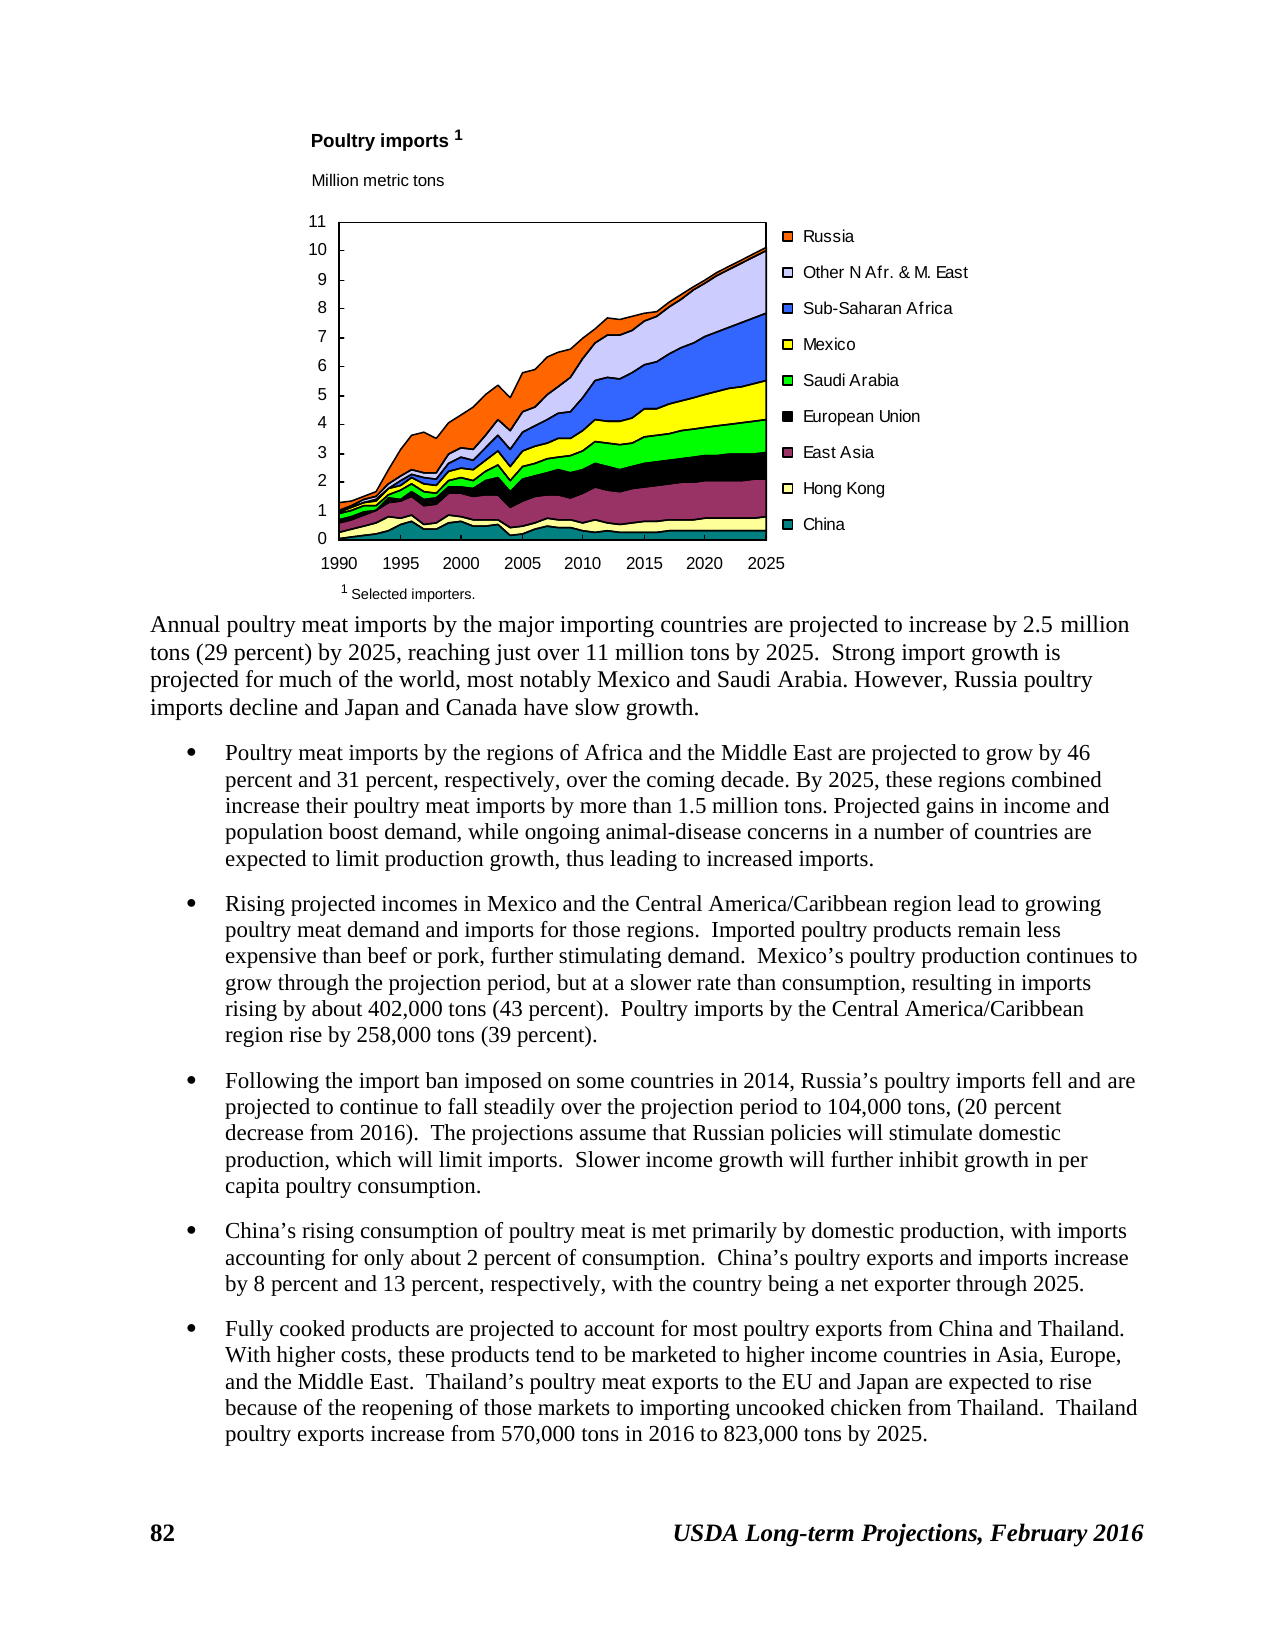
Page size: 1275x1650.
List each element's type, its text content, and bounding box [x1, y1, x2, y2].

list Following the import ban imposed on some countries in 2014, Russia’s poultry imports fell and are projected to continue to fall steadily over the projection period to 104,000 tons, (20 percent decrease from 2016). The projections assume that Russian policies will stimulate domestic production, which will limit imports. Slower income growth will further inhibit growth in per capita poultry consumption. [187, 1067, 1144, 1198]
list China’s rising consumption of poultry meat is met primarily by domestic production, with imports accounting for only about 2 percent of consumption. China’s poultry exports and imports increase by 8 percent and 13 percent, respectively, with the country being a net exporter through 2025. [187, 1217, 1144, 1296]
list Poultry meat imports by the regions of Africa and the Middle East are projected to grow by 46 percent and 31 percent, respectively, over the coming decade. By 2025, these regions combined increase their poultry meat imports by more than 1.5 million tons. Projected gains in income and population boost demand, while ongoing animal-disease concerns in a number of countries are expected to limit production growth, thus leading to increased imports. [187, 739, 1159, 871]
list Rising projected incomes in Mexico and the Central America/Caribbean region lead to growing poultry meat demand and imports for those regions. Imported poultry products remain less expensive than beef or pork, further stimulating demand. Mexico’s poultry production continues to grow through the projection period, but at a slower rate than consumption, resulting in imports rising by about 402,000 tons (43 percent). Poultry imports by the Central America/Caribbean region rise by 258,000 tons (39 percent). [187, 890, 1144, 1048]
text Annual poultry meat imports by the major importing countries are projected to increase by 2.5 million tons (29 percent) by 2025, reaching just over 11 million tons by 2025. Strong import growth is projected for much of the world, most notably Mexico and Saudi Arabia. However, Russia poultry imports decline and Japan and Canada have slow growth. [150, 610, 1144, 721]
list Fully cooked products are projected to account for most poultry exports from China and Thailand. With higher costs, these products tend to be marketed to higher income countries in Asia, Europe, and the Middle East. Thailand’s poultry meat exports to the EU and Japan are expected to rise because of the reopening of those markets to importing uncooked chicken from Thailand. Thailand poultry exports increase from 570,000 tons in 2016 to 823,000 tons by 2025. [187, 1315, 1144, 1447]
